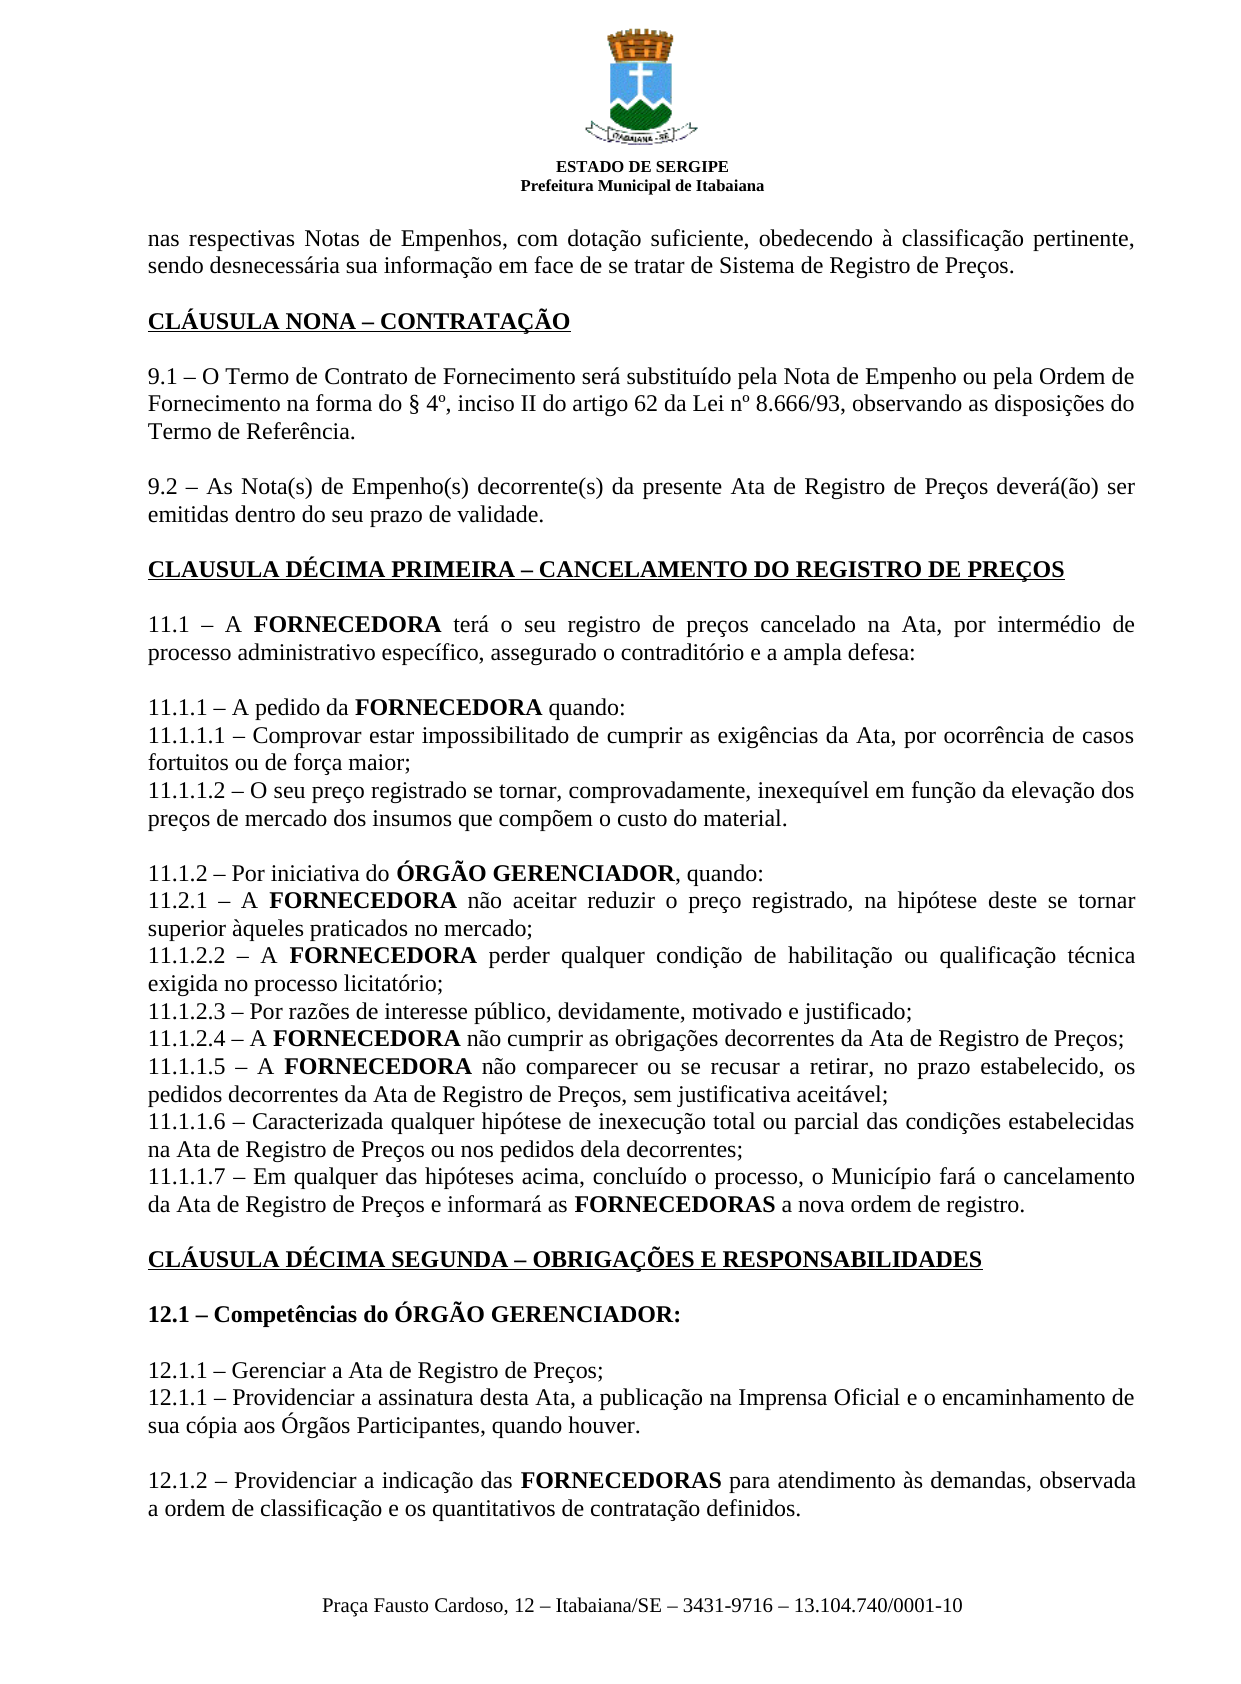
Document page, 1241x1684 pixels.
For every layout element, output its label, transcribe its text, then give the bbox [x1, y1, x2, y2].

text 11.1.2.4 – A FORNECEDORA não cumprir as obrigações decorrentes da Ata de Registro de Preços; [148, 1024, 1137, 1052]
text 11.1 – A FORNECEDORA terá o seu registro de preços cancelado na Ata, por intermédio de processo administrativo específico, assegurado o contraditório e a ampla defesa: [148, 610, 1137, 666]
text 12.1 – Competências do ÓRGÃO GERENCIADOR: [148, 1300, 1137, 1328]
text 11.1.1.7 – Em qualquer das hipóteses acima, concluído o processo, o Município fará o cancelamento da Ata de Registro de Preços e informará as FORNECEDORAS a nova ordem de registro. [148, 1162, 1137, 1218]
text 11.1.2.2 – A FORNECEDORA perder qualquer condição de habilitação ou qualificação técnica exigida no processo licitatório; [148, 942, 1137, 997]
text 9.1 – O Termo de Contrato de Fornecimento será substituído pela Nota de Empenho ou pela Ordem de Fornecimento na forma do § 4º, inciso II do artigo 62 da Lei nº 8.666/93, observando as disposições do Termo de Referência. [148, 362, 1137, 445]
text 12.1.1 – Providenciar a assinatura desta Ata, a publicação na Imprensa Oficial e o encaminhamento de sua cópia aos Órgãos Participantes, quando houver. [148, 1383, 1137, 1438]
text CLAUSULA DÉCIMA PRIMEIRA – CANCELAMENTO DO REGISTRO DE PREÇOS [148, 555, 1137, 583]
text 11.2.1 – A FORNECEDORA não aceitar reduzir o preço registrado, na hipótese deste se tornar superior àqueles praticados no mercado; [148, 886, 1137, 942]
text 11.1.2.3 – Por razões de interesse público, devidamente, motivado e justificado; [148, 997, 1137, 1024]
text CLÁUSULA DÉCIMA SEGUNDA – OBRIGAÇÕES E RESPONSABILIDADES [148, 1245, 1137, 1273]
text 12.1.1 – Gerenciar a Ata de Registro de Preços; [148, 1356, 1137, 1383]
text 11.1.1.6 – Caracterizada qualquer hipótese de inexecução total ou parcial das condições estabelecidas na Ata de Registro de Preços ou nos pedidos dela decorrentes; [148, 1107, 1137, 1162]
text 9.2 – As Nota(s) de Empenho(s) decorrente(s) da presente Ata de Registro de Preços deverá(ão) ser emitidas dentro do seu prazo de validade. [148, 472, 1137, 527]
text 11.1.1.2 – O seu preço registrado se tornar, comprovadamente, inexequível em função da elevação dos preços de mercado dos insumos que compõem o custo do material. [148, 776, 1137, 831]
text 11.1.1.1 – Comprovar estar impossibilitado de cumprir as exigências da Ata, por ocorrência de casos fortuitos ou de força maior; [148, 721, 1137, 776]
text 11.1.1.5 – A FORNECEDORA não comparecer ou se recusar a retirar, no prazo estabelecido, os pedidos decorrentes da Ata de Registro de Preços, sem justificativa aceitável; [148, 1052, 1137, 1107]
text 12.1.2 – Providenciar a indicação das FORNECEDORAS para atendimento às demandas, observada a ordem de classificação e os quantitativos de contratação definidos. [148, 1466, 1137, 1521]
picture [579, 17, 706, 157]
text 11.1.1 – A pedido da FORNECEDORA quando: [148, 693, 1137, 721]
text 11.1.2 – Por iniciativa do ÓRGÃO GERENCIADOR, quando: [148, 859, 1137, 886]
text CLÁUSULA NONA – CONTRATAÇÃO [148, 307, 1137, 334]
